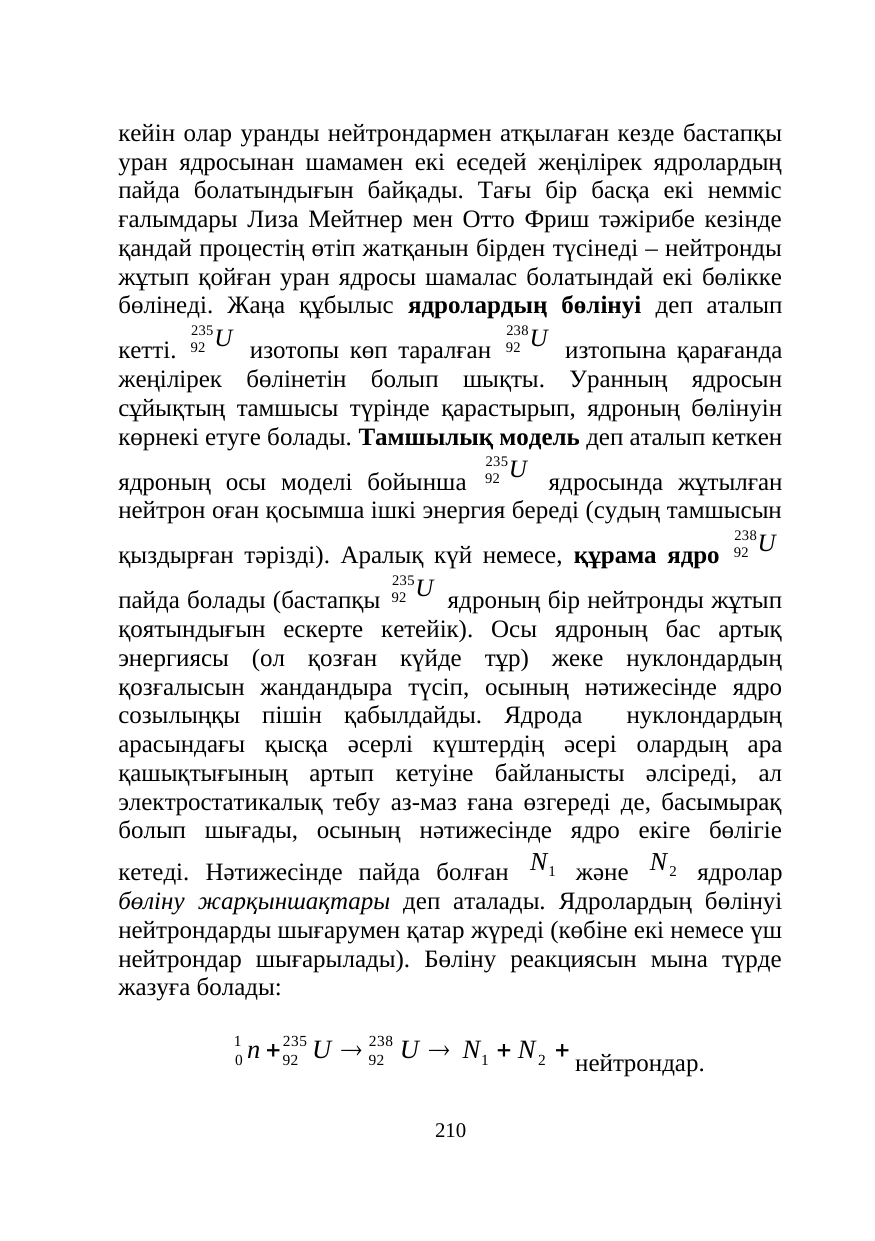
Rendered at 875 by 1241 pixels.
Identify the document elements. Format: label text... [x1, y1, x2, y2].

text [118, 118, 782, 1001]
text нейтрондaр. [118, 1030, 782, 1077]
